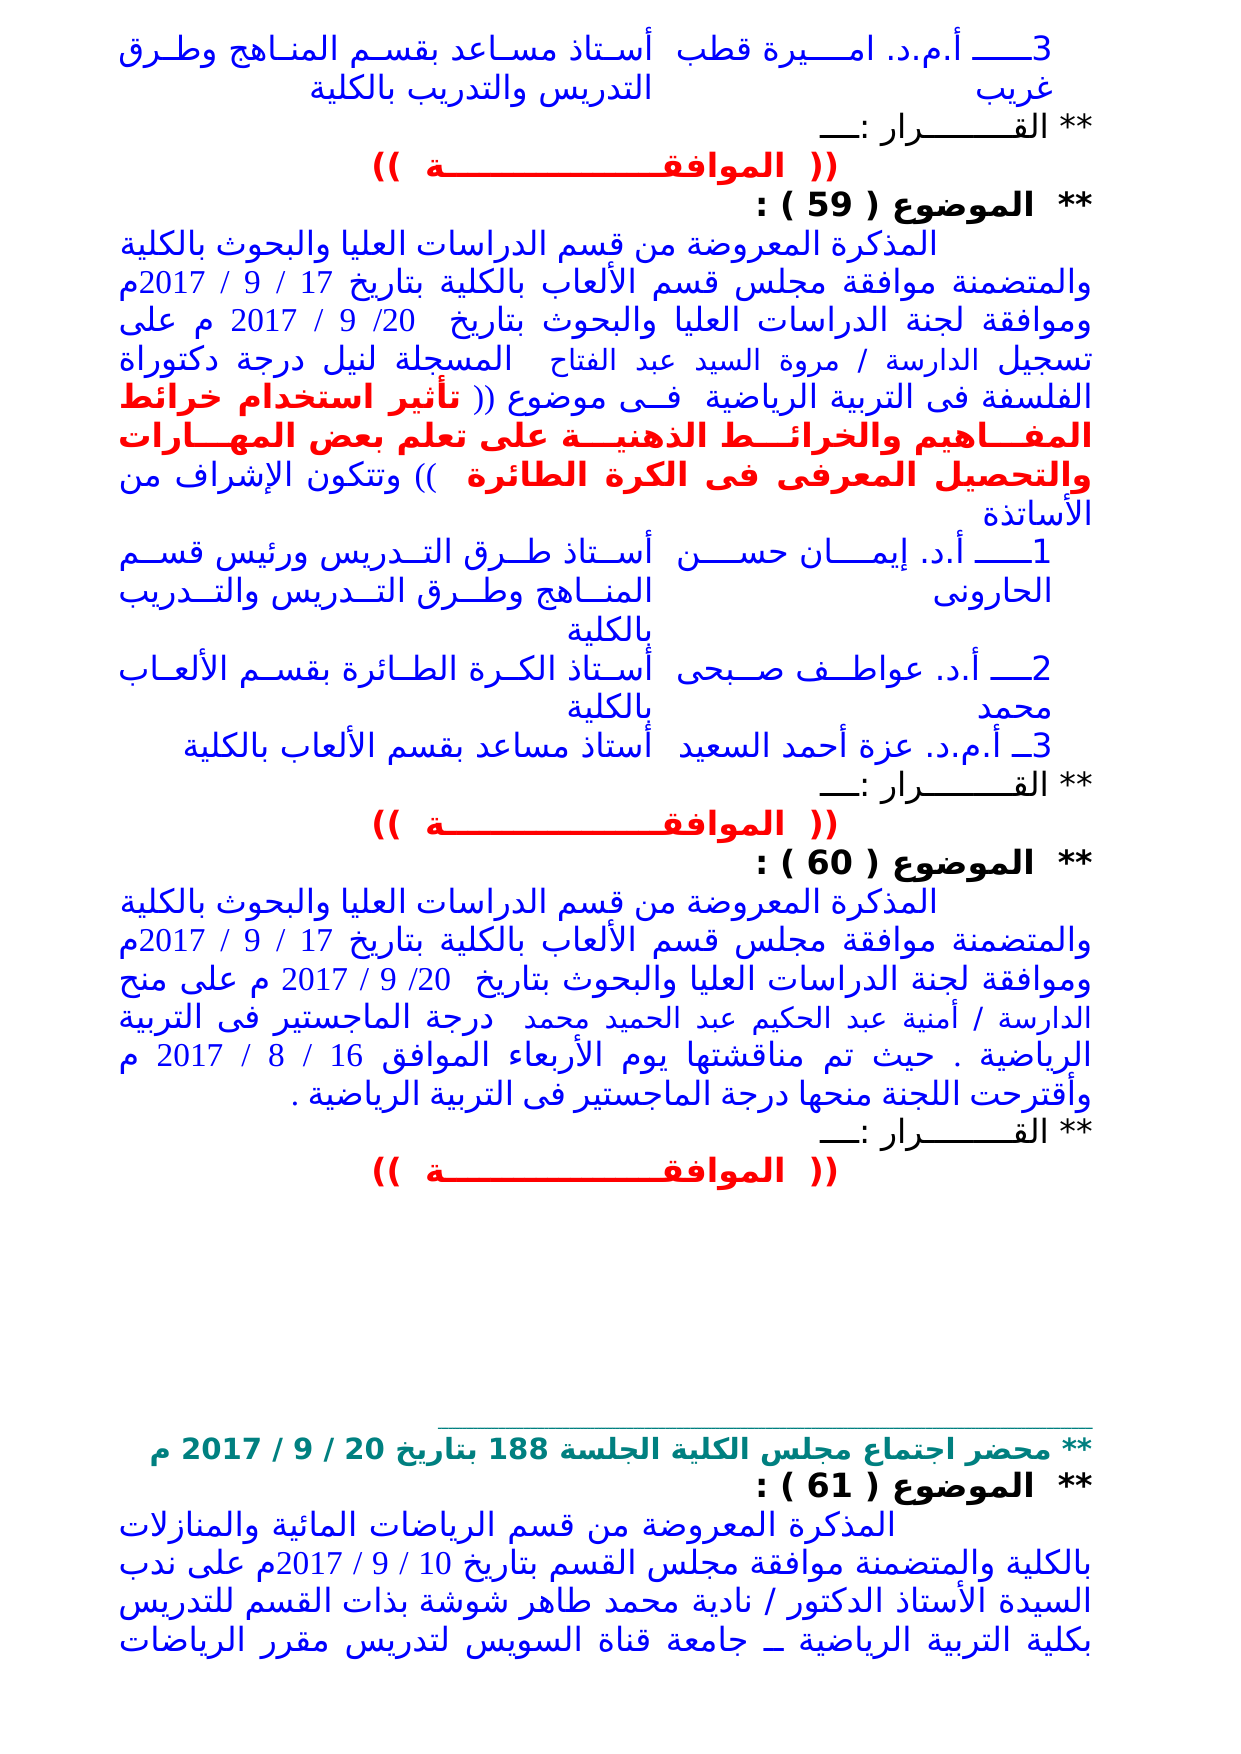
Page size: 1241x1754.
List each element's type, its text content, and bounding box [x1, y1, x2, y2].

table_cell أستاذ مساعد بقسم المناهج وطرق التدريس والتدريب بالكلية [107, 30, 664, 107]
text ** محضر اجتماع مجلس الكلية الجلسة 188 بتاريخ 20 / 9 / 2017 م [118, 1432, 1093, 1466]
table_cell 3ــ أ.م.د. اميرة قطب غريب [665, 30, 1064, 107]
table_cell أستاذ مساعد بقسم الألعاب بالكلية [107, 727, 664, 766]
text (( الموافقـــــــــــــــــــة )) [118, 146, 1093, 185]
text ** القـــــــــرار :ــــ [118, 107, 1093, 146]
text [118, 1505, 1093, 1659]
text ** الموضوع ( 60 ) : [118, 843, 1093, 882]
text المذكرة المعروضة من قسم الدراسات العليا والبحوث بالكلية والمتضمنة موافقة مجلس قسم الألعاب بالكلية بتاريخ 17 / 9 / 2017م وموافقة لجنة الدراسات العليا والبحوث بتاريخ 20/ 9 / 2017 م على منح الدارسة / أمنية عبد الحكيم عبد الحميد محمد درجة الماجستير فى التربية الرياضية . حيث تم مناقشتها يوم الأربعاء الموافق 16 / 8 / 2017 م وأقترحت اللجنة منحها درجة الماجستير فى التربية الرياضية . [118, 882, 1093, 1112]
table_header 1ــ أ.د. إيمان حسن الحارونى [665, 533, 1064, 649]
text المذكرة المعروضة من قسم الدراسات العليا والبحوث بالكلية والمتضمنة موافقة مجلس قسم الألعاب بالكلية بتاريخ 17 / 9 / 2017م وموافقة لجنة الدراسات العليا والبحوث بتاريخ 20/ 9 / 2017 م على تسجيل الدارسة / مروة السيد عبد الفتاح المسجلة لنيل درجة دكتوراة الفلسفة فى التربية الرياضية فــى موضوع (( تأثير استخدام خرائط المفاهيم والخرائط الذهنية على تعلم بعض المهارات والتحصيل المعرفى فى الكرة الطائرة )) وتتكون الإشراف من الأساتذة [118, 224, 1093, 532]
text ** الموضوع ( 61 ) : [118, 1466, 1093, 1505]
text ** القـــــــــرار :ــــ [118, 1112, 1093, 1151]
table_cell 3ــ أ.م.د. عزة أحمد السعيد [665, 727, 1064, 766]
table_header أستاذ طرق التدريس ورئيس قسم المناهج وطرق التدريس والتدريب بالكلية [107, 533, 664, 649]
table_cell أستاذ الكرة الطائرة بقسم الألعاب بالكلية [107, 649, 664, 727]
text (( الموافقـــــــــــــــــــة )) [118, 1151, 1093, 1190]
text ** الموضوع ( 59 ) : [118, 185, 1093, 224]
text ** القـــــــــرار :ــــ [118, 766, 1093, 804]
table_cell 2ــ أ.د. عواطف صبحى محمد [665, 649, 1064, 727]
text (( الموافقـــــــــــــــــــة )) [118, 804, 1093, 843]
